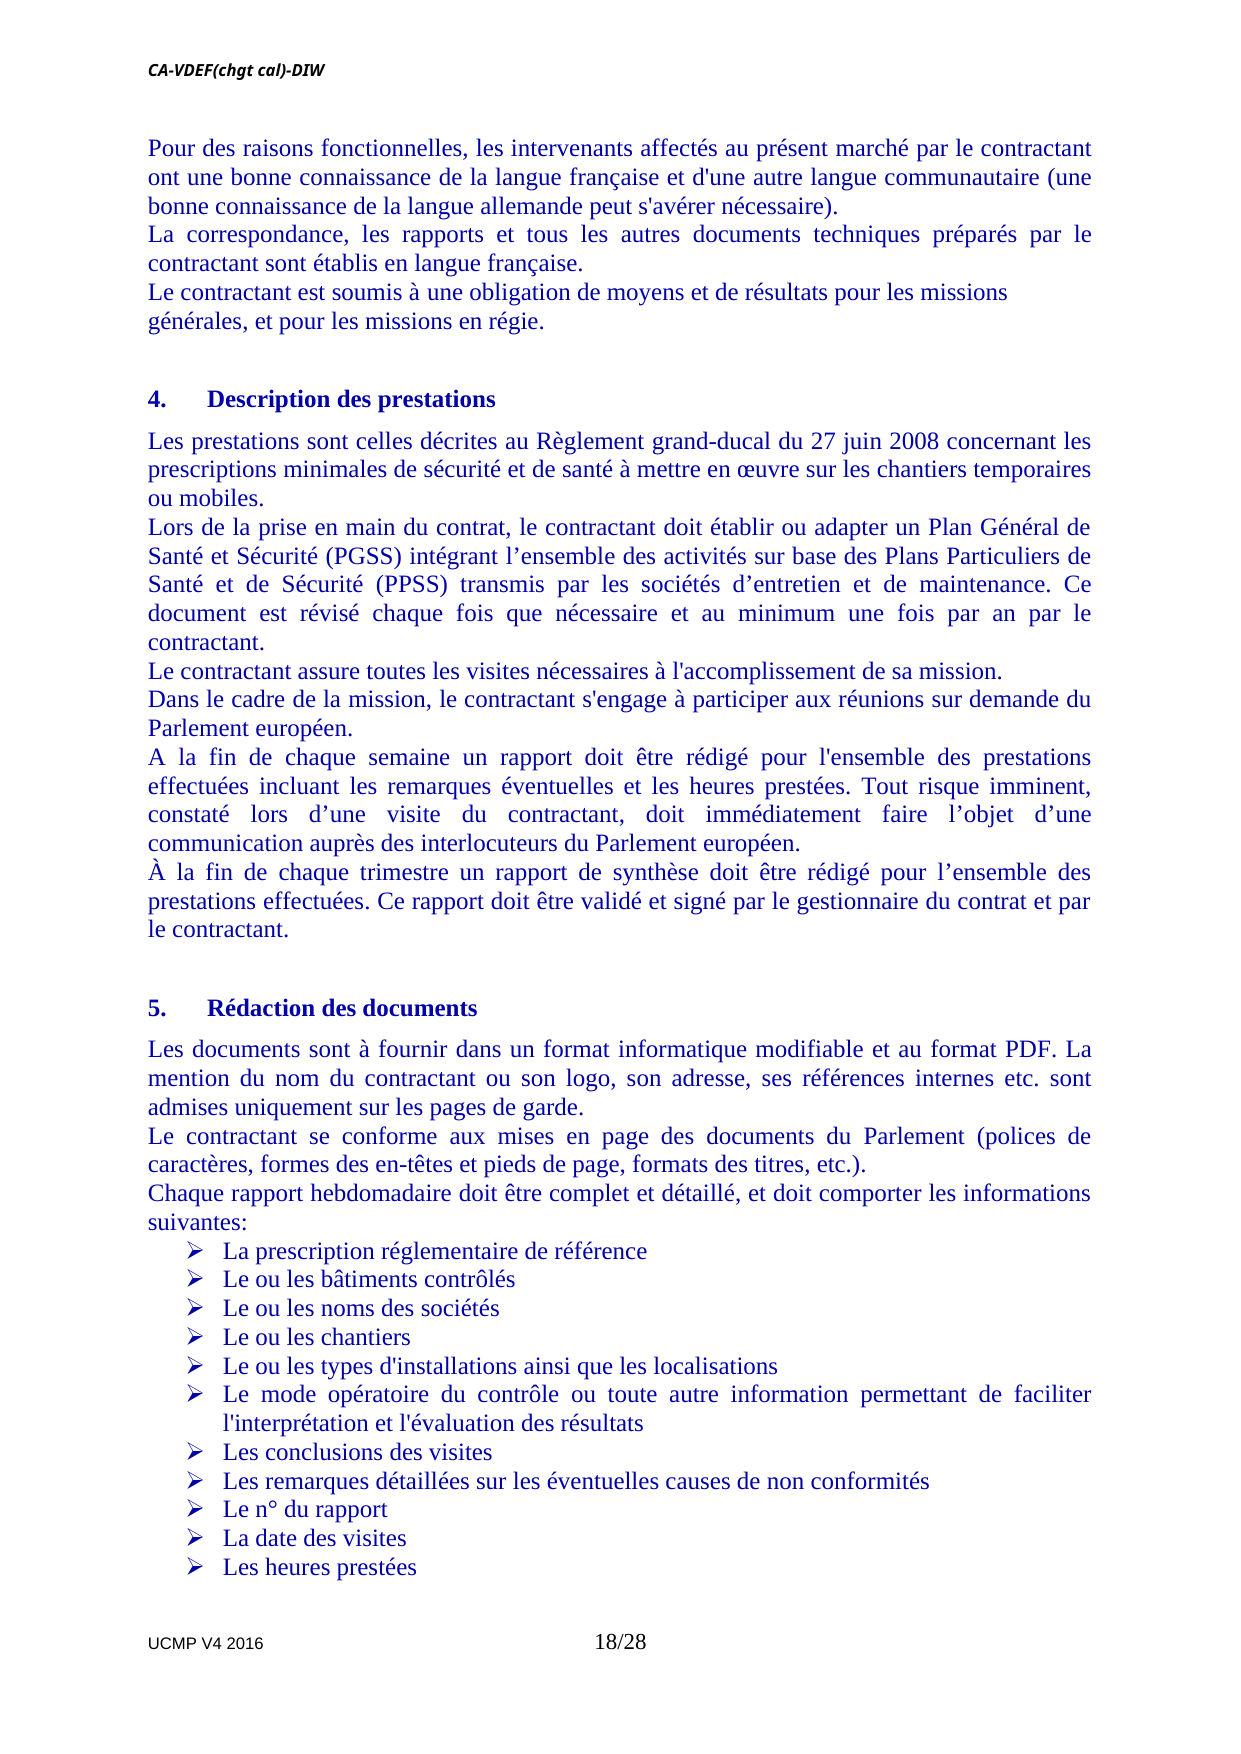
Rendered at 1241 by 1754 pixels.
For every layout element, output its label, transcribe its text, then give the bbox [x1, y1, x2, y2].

list La date des visites [185, 1523, 1092, 1552]
text Les documents sont à fournir dans un format informatique modifiable et au format PDF. La mention du nom du contractant ou son logo, son adresse, ses références internes etc. sont admises uniquement sur les pages de garde. [148, 1034, 1092, 1121]
list Les heures prestées [185, 1552, 1092, 1581]
list Le ou les bâtiments contrôlés [185, 1264, 1092, 1293]
text Le contractant se conforme aux mises en page des documents du Parlement (polices de caractères, formes des en-têtes et pieds de page, formats des titres, etc.). [148, 1121, 1092, 1178]
text La correspondance, les rapports et tous les autres documents techniques préparés par le contractant sont établis en langue française. [148, 219, 1092, 277]
list La prescription réglementaire de référence [185, 1236, 1092, 1264]
text A la fin de chaque semaine un rapport doit être rédigé pour l'ensemble des prestations effectuées incluant les remarques éventuelles et les heures prestées. Tout risque imminent, constaté lors d’une visite du contractant, doit immédiatement faire l’objet d’une communication auprès des interlocuteurs du Parlement européen. [148, 742, 1092, 857]
subtitle Description des prestations [148, 384, 1092, 413]
text Pour des raisons fonctionnelles, les intervenants affectés au présent marché par le contractant ont une bonne connaissance de la langue française et d'une autre langue communautaire (une bonne connaissance de la langue allemande peut s'avérer nécessaire). [148, 133, 1092, 219]
text Lors de la prise en main du contrat, le contractant doit établir ou adapter un Plan Général de Santé et Sécurité (PGSS) intégrant l’ensemble des activités sur base des Plans Particuliers de Santé et de Sécurité (PPSS) transmis par les sociétés d’entretien et de maintenance. Ce document est révisé chaque fois que nécessaire et au minimum une fois par an par le contractant. [148, 512, 1092, 656]
text Dans le cadre de la mission, le contractant s'engage à participer aux réunions sur demande du Parlement européen. [148, 684, 1092, 742]
list Les conclusions des visites [185, 1437, 1092, 1466]
list Le ou les noms des sociétés [185, 1293, 1092, 1322]
text À la fin de chaque trimestre un rapport de synthèse doit être rédigé pour l’ensemble des prestations effectuées. Ce rapport doit être validé et signé par le gestionnaire du contrat et par le contractant. [148, 857, 1092, 943]
list Le ou les chantiers [185, 1322, 1092, 1351]
list Le ou les types d'installations ainsi que les localisations [185, 1351, 1092, 1379]
text Les prestations sont celles décrites au Règlement grand-ducal du 27 juin 2008 concernant les prescriptions minimales de sécurité et de santé à mettre en œuvre sur les chantiers temporaires ou mobiles. [148, 426, 1092, 512]
list Le n° du rapport [185, 1494, 1092, 1523]
text Chaque rapport hebdomadaire doit être complet et détaillé, et doit comporter les informations suivantes: [148, 1178, 1092, 1236]
text Le contractant est soumis à une obligation de moyens et de résultats pour les missions générales, et pour les missions en régie. [148, 277, 1092, 334]
text Le contractant assure toutes les visites nécessaires à l'accomplissement de sa mission. [148, 656, 1092, 684]
subtitle Rédaction des documents [148, 993, 1092, 1022]
list Le mode opératoire du contrôle ou toute autre information permettant de faciliter l'interprétation et l'évaluation des résultats [185, 1379, 1092, 1437]
list Les remarques détaillées sur les éventuelles causes de non conformités [185, 1466, 1092, 1494]
